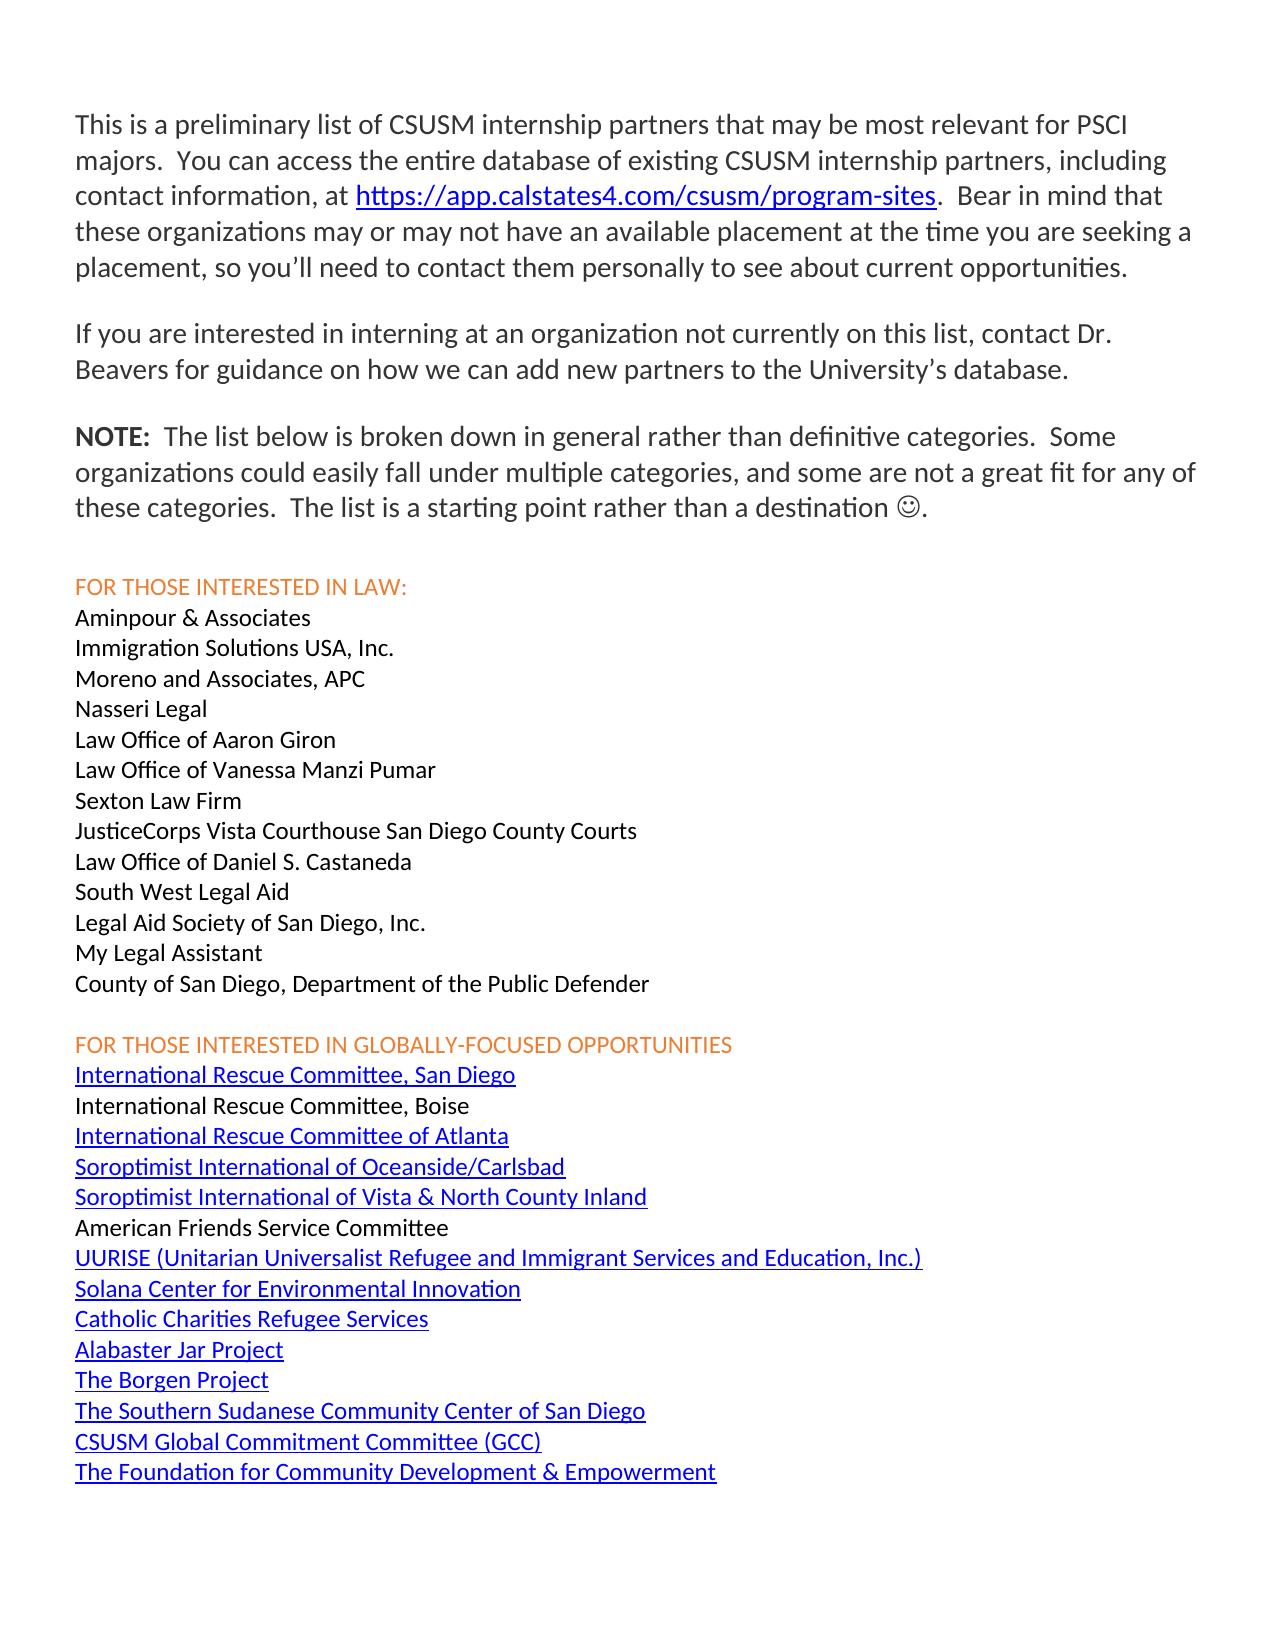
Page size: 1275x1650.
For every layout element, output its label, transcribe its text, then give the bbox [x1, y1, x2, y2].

text This is a preliminary list of CSUSM internship partners that may be most relevant for PSCI majors. You can access the entire database of existing CSUSM internship partners, including contact information, at https://app.calstates4.com/csusm/program-sites. Bear in mind that these organizations may or may not have an available placement at the time you are seeking a placement, so you’ll need to contact them personally to see about current opportunities. [75, 106, 1200, 284]
text FOR THOSE INTERESTED IN LAW: Aminpour & Associates [75, 571, 1200, 632]
text Nasseri Legal Law Office of Aaron Giron [75, 693, 1200, 754]
text Immigration Solutions USA, Inc. Moreno and Associates, APC [75, 632, 1200, 693]
text The Foundation for Community Development & Empowerment [75, 1456, 1200, 1487]
text NOTE: The list below is broken down in general rather than definitive categories. Some organizations could easily fall under multiple categories, and some are not a great fit for any of these categories. The list is a starting point rather than a destination . [75, 418, 1200, 525]
text JusticeCorps Vista Courthouse San Diego County Courts Law Office of Daniel S. Castaneda South West Legal Aid Legal Aid Society of San Diego, Inc. My Legal Assistant County of San Diego, Department of the Public Defender [75, 815, 1200, 998]
text If you are interested in interning at an organization not currently on this list, contact Dr. Beavers for guidance on how we can add new partners to the University’s database. [75, 316, 1200, 387]
text FOR THOSE INTERESTED IN GLOBALLY-FOCUSED OPPORTUNITIES International Rescue Committee, San Diego International Rescue Committee, Boise International Rescue Committee of Atlanta Soroptimist International of Oceanside/Carlsbad Soroptimist International of Vista & North County Inland American Friends Service Committee UURISE (Unitarian Universalist Refugee and Immigrant Services and Education, Inc.) Solana Center for Environmental Innovation Catholic Charities Refugee Services Alabaster Jar Project The Borgen Project The Southern Sudanese Community Center of San Diego CSUSM Global Commitment Committee (GCC) [75, 1029, 1200, 1456]
text Law Office of Vanessa Manzi Pumar Sexton Law Firm [75, 754, 1200, 815]
